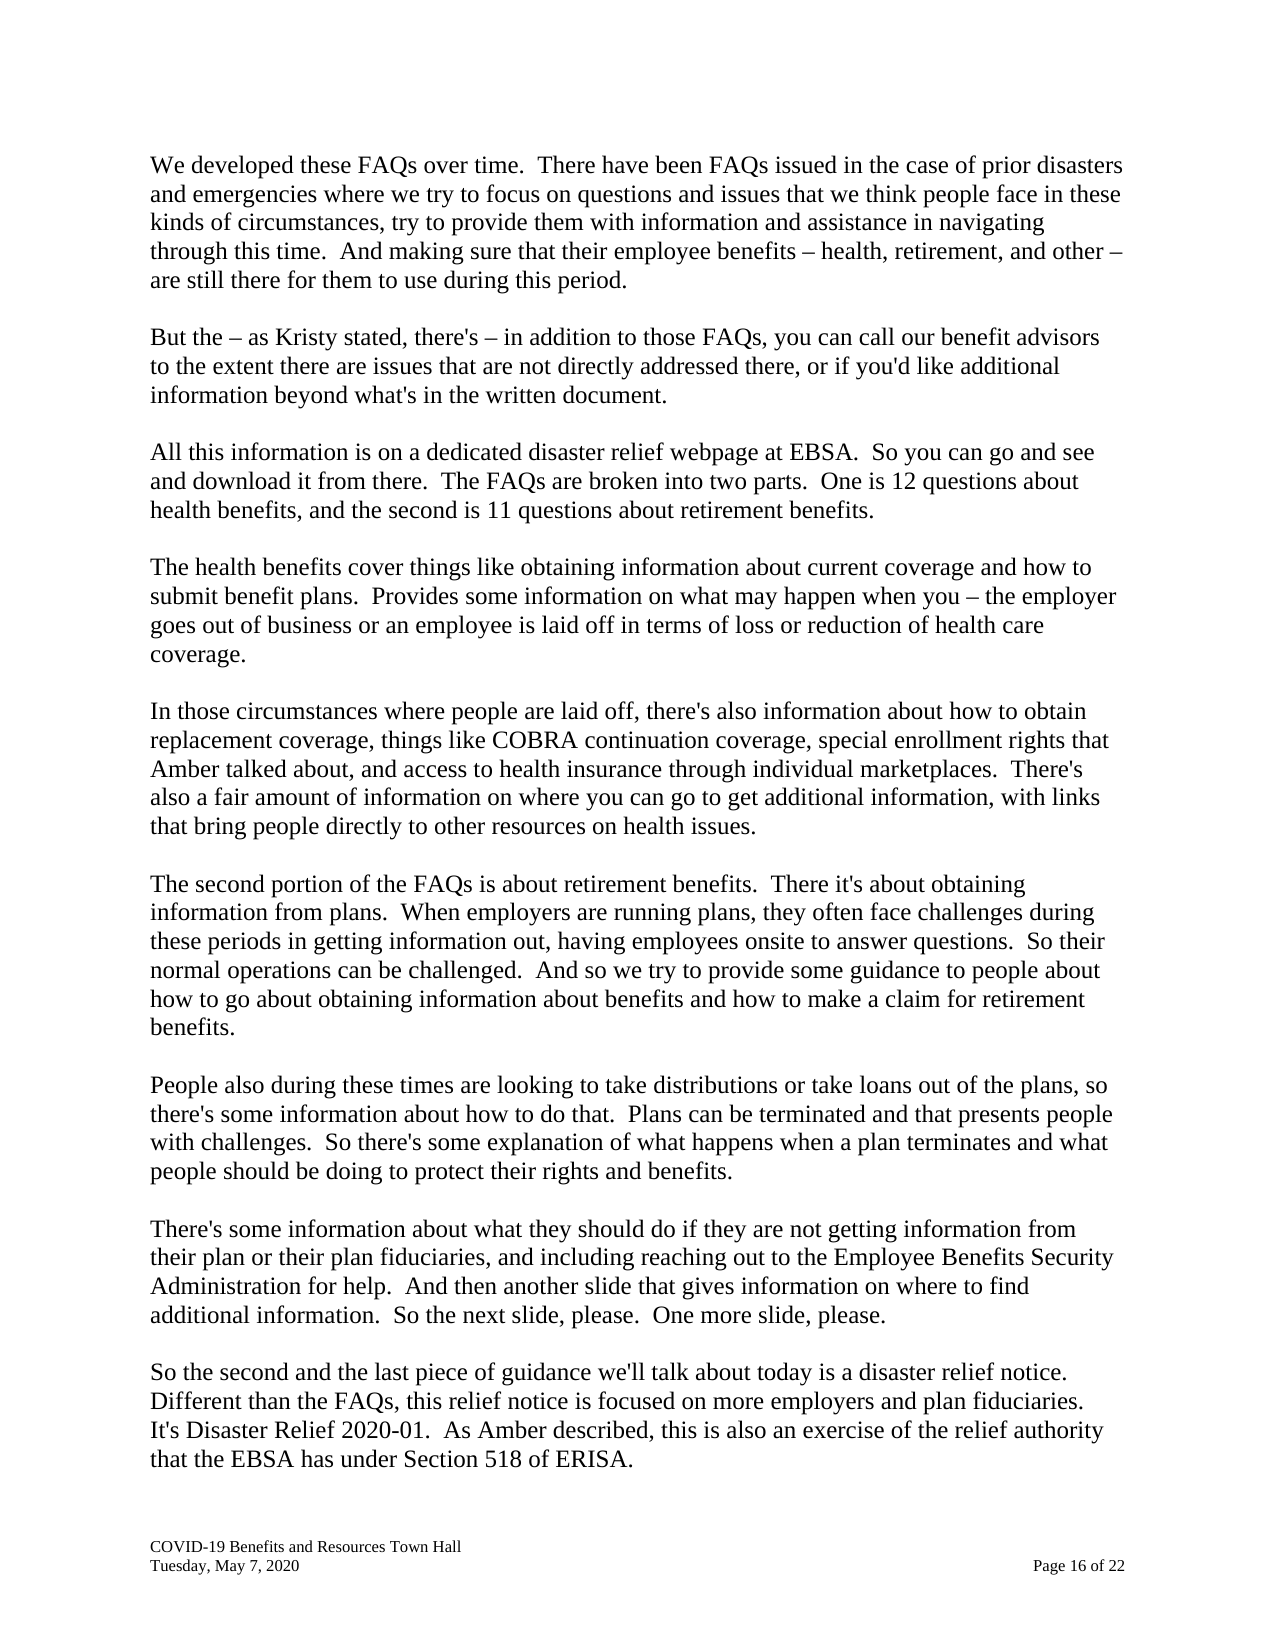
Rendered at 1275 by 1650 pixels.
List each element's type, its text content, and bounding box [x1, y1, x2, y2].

text In those circumstances where people are laid off, there's also information about how to obtain replacement coverage, things like COBRA continuation coverage, special enrollment rights that Amber talked about, and access to health insurance through individual marketplaces. There's also a fair amount of information on where you can go to get additional information, with links that bring people directly to other resources on health issues. [150, 696, 1125, 840]
text The health benefits cover things like obtaining information about current coverage and how to submit benefit plans. Provides some information on what may happen when you – the employer goes out of business or an employee is laid off in terms of loss or reduction of health care coverage. [150, 552, 1125, 667]
text People also during these times are looking to take distributions or take loans out of the plans, so there's some information about how to do that. Plans can be terminated and that presents people with challenges. So there's some explanation of what happens when a plan terminates and what people should be doing to protect their rights and benefits. [150, 1070, 1125, 1185]
text There's some information about what they should do if they are not getting information from their plan or their plan fiduciaries, and including reaching out to the Employee Benefits Security Administration for help. And then another slide that gives information on where to find additional information. So the next slide, please. One more slide, please. [150, 1214, 1125, 1329]
text But the – as Kristy stated, there's – in addition to those FAQs, you can call our benefit advisors to the extent there are issues that are not directly addressed there, or if you'd like additional information beyond what's in the written document. [150, 322, 1125, 409]
text The second portion of the FAQs is about retirement benefits. There it's about obtaining information from plans. When employers are running plans, they often face challenges during these periods in getting information out, having employees onsite to answer questions. So their normal operations can be challenged. And so we try to provide some guidance to people about how to go about obtaining information about benefits and how to make a claim for retirement benefits. [150, 869, 1125, 1041]
text All this information is on a dedicated disaster relief webpage at EBSA. So you can go and see and download it from there. The FAQs are broken into two parts. One is 12 questions about health benefits, and the second is 11 questions about retirement benefits. [150, 437, 1125, 524]
text So the second and the last piece of guidance we'll talk about today is a disaster relief notice. Different than the FAQs, this relief notice is focused on more employers and plan fiduciaries. It's Disaster Relief 2020-01. As Amber described, this is also an exercise of the relief authority that the EBSA has under Section 518 of ERISA. [150, 1357, 1125, 1472]
text We developed these FAQs over time. There have been FAQs issued in the case of prior disasters and emergencies where we try to focus on questions and issues that we think people face in these kinds of circumstances, try to provide them with information and assistance in navigating through this time. And making sure that their employee benefits – health, retirement, and other – are still there for them to use during this period. [150, 150, 1125, 294]
